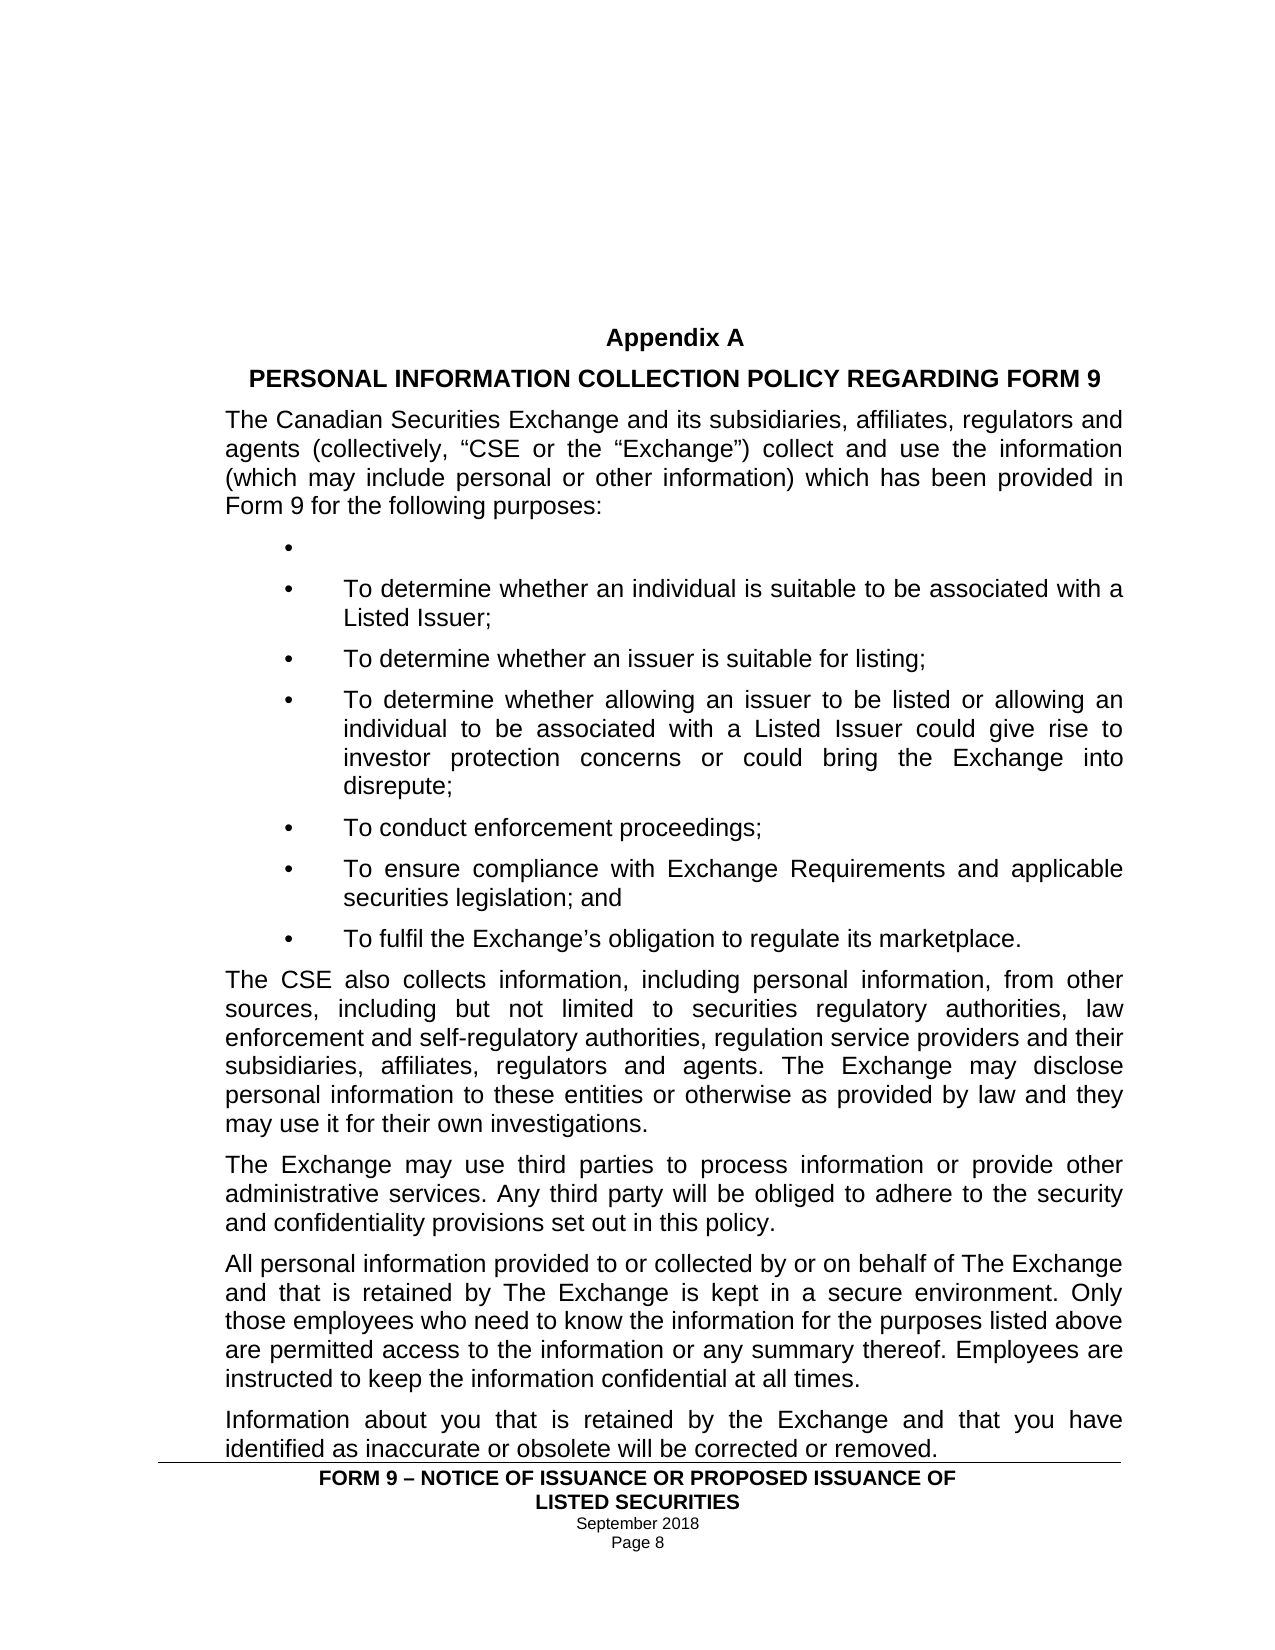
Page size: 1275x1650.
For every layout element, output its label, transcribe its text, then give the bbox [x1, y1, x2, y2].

text Appendix A [225, 322, 1125, 351]
text The CSE also collects information, including personal information, from other sources, including but not limited to securities regulatory authorities, law enforcement and self-regulatory authorities, regulation service providers and their subsidiaries, affiliates, regulators and agents. The Exchange may disclose personal information to these entities or otherwise as provided by law and they may use it for their own investigations. [225, 965, 1125, 1137]
text • To determine whether an individual is suitable to be associated with a Listed Issuer; [284, 574, 1125, 631]
text • To determine whether allowing an issuer to be listed or allowing an individual to be associated with a Listed Issuer could give rise to investor protection concerns or could bring the Exchange into disrepute; [284, 685, 1125, 800]
text Information about you that is retained by the Exchange and that you have identified as inaccurate or obsolete will be corrected or removed. [225, 1405, 1125, 1462]
text • To determine whether an issuer is suitable for listing; [284, 644, 1125, 672]
text The Canadian Securities Exchange and its subsidiaries, affiliates, regulators and agents (collectively, “CSE or the “Exchange”) collect and use the information (which may include personal or other information) which has been provided in Form 9 for the following purposes: [225, 405, 1125, 520]
text PERSONAL INFORMATION COLLECTION POLICY REGARDING FORM 9 [225, 364, 1125, 392]
text The Exchange may use third parties to process information or provide other administrative services. Any third party will be obliged to adhere to the security and confidentiality provisions set out in this policy. [225, 1150, 1125, 1236]
text • To fulfil the Exchange’s obligation to regulate its marketplace. [284, 924, 1125, 952]
text • [284, 532, 1125, 561]
text All personal information provided to or collected by or on behalf of The Exchange and that is retained by The Exchange is kept in a secure environment. Only those employees who need to know the information for the purposes listed above are permitted access to the information or any summary thereof. Employees are instructed to keep the information confidential at all times. [225, 1249, 1125, 1392]
text • To conduct enforcement proceedings; [284, 812, 1125, 841]
text • To ensure compliance with Exchange Requirements and applicable securities legislation; and [284, 854, 1125, 911]
